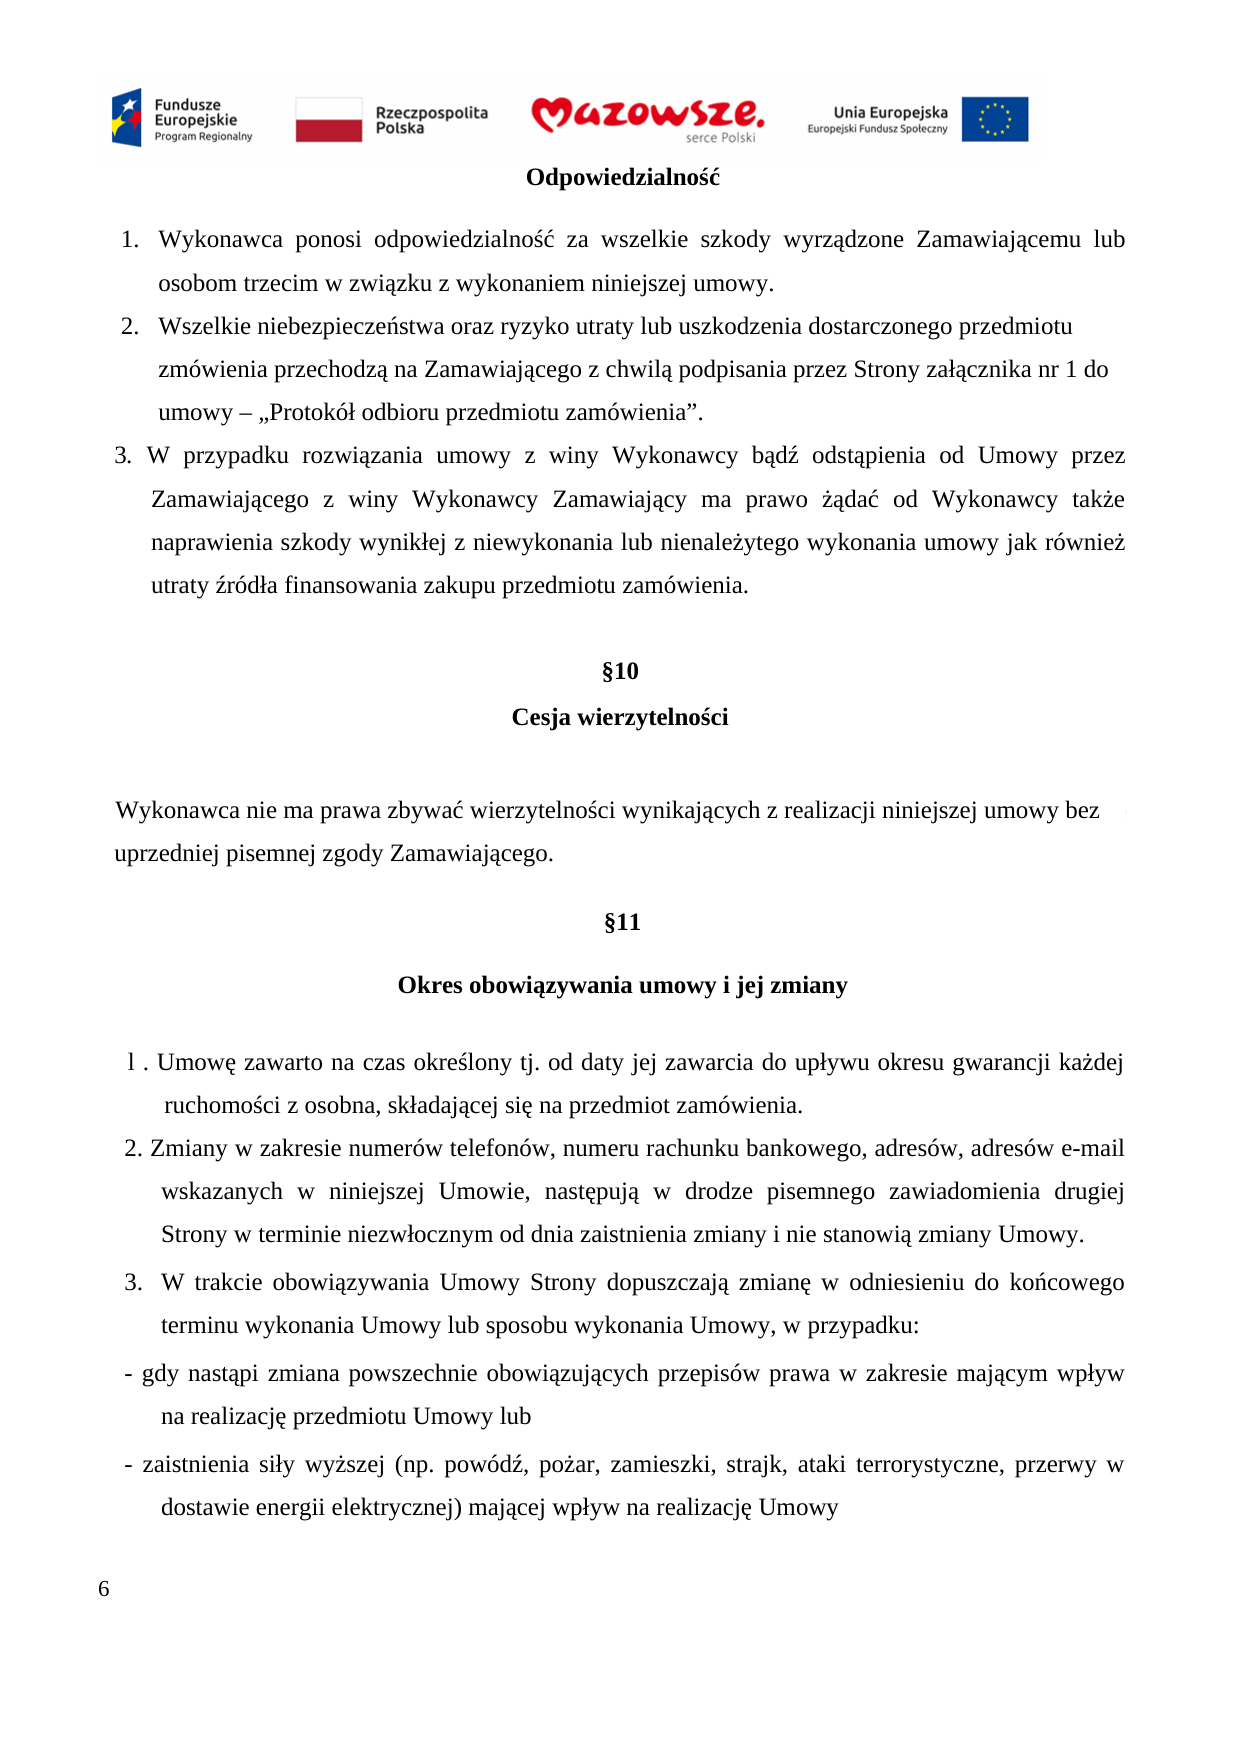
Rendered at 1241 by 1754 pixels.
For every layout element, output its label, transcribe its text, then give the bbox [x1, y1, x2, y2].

text Wykonawca nie ma prawa zbywać wierzytelności wynikających z realizacji niniejszej umowy bez uprzedniej pisemnej zgody Zamawiającego. [114, 795, 1140, 867]
text l . Umowę zawarto na czas określony tj. od daty jej zawarcia do upływu okresu gwarancji każdej ruchomości z osobna, składającej się na przedmiot zamówienia. [128, 1047, 1126, 1118]
list W trakcie obowiązywania Umowy Strony dopuszczają zmianę w odniesieniu do końcowego terminu wykonania Umowy lub sposobu wykonania Umowy, w przypadku: [124, 1267, 1126, 1339]
list gdy nastąpi zmiana powszechnie obowiązujących przepisów prawa w zakresie mającym wpływ na realizację przedmiotu Umowy lub [124, 1358, 1126, 1430]
list Wszelkie niebezpieczeństwa oraz ryzyko utraty lub uszkodzenia dostarczonego przedmiotu zmówienia przechodzą na Zamawiającego z chwilą podpisania przez Strony załącznika nr 1 do umowy – „Protokół odbioru przedmiotu zamówienia”. [121, 311, 1126, 426]
list zaistnienia siły wyższej (np. powódź, pożar, zamieszki, strajk, ataki terrorystyczne, przerwy w dostawie energii elektrycznej) mającej wpływ na realizację Umowy [124, 1449, 1125, 1521]
text Cesja wierzytelności [114, 702, 1125, 730]
text §10 [115, 656, 1125, 685]
text Okres obowiązywania umowy i jej zmiany [120, 970, 1125, 998]
list W przypadku rozwiązania umowy z winy Wykonawcy bądź odstąpienia od Umowy przez Zamawiającego z winy Wykonawcy Zamawiający ma prawo żądać od Wykonawcy także naprawienia szkody wynikłej z niewykonania lub nienależytego wykonania umowy jak również utraty źródła finansowania zakupu przedmiotu zamówienia. [114, 441, 1126, 599]
list Wykonawca ponosi odpowiedzialność za wszelkie szkody wyrządzone Zamawiającemu lub osobom trzecim w związku z wykonaniem niniejszej umowy. [121, 224, 1126, 296]
text Odpowiedzialność [120, 162, 1125, 190]
text §11 [119, 907, 1125, 936]
list Zmiany w zakresie numerów telefonów, numeru rachunku bankowego, adresów, adresów e-mail wskazanych w niniejszej Umowie, następują w drodze pisemnego zawiadomienia drugiej Strony w terminie niezwłocznym od dnia zaistnienia zmiany i nie stanowią zmiany Umowy. [124, 1133, 1126, 1248]
picture [97, 73, 1043, 162]
